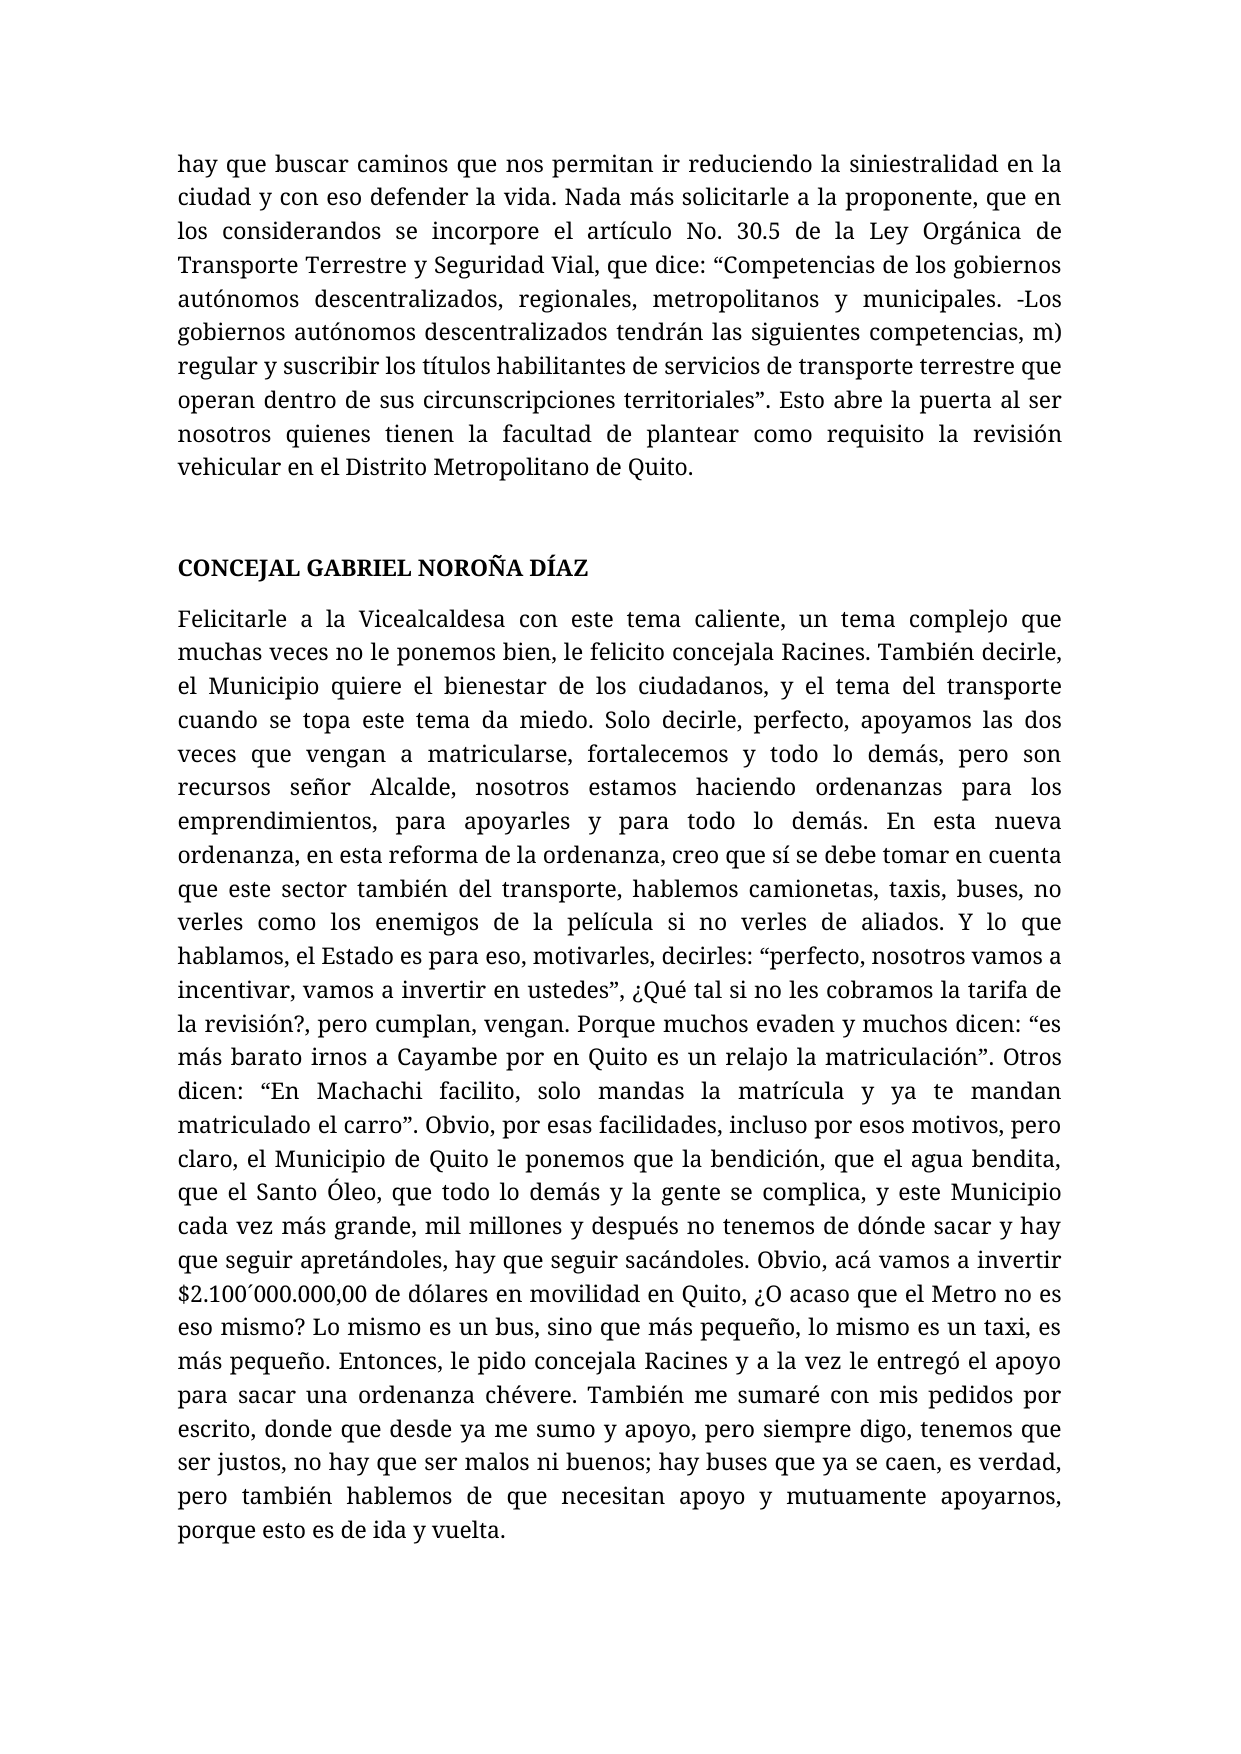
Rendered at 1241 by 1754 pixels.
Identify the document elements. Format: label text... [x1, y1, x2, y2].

text CONCEJAL GABRIEL NOROÑA DÍAZ [177, 552, 1063, 583]
text Felicitarle a la Vicealcaldesa con este tema caliente, un tema complejo que muchas veces no le ponemos bien, le felicito concejala Racines. También decirle, el Municipio quiere el bienestar de los ciudadanos, y el tema del transporte cuando se topa este tema da miedo. Solo decirle, perfecto, apoyamos las dos veces que vengan a matricularse, fortalecemos y todo lo demás, pero son recursos señor Alcalde, nosotros estamos haciendo ordenanzas para los emprendimientos, para apoyarles y para todo lo demás. En esta nueva ordenanza, en esta reforma de la ordenanza, creo que sí se debe tomar en cuenta que este sector también del transporte, hablemos camionetas, taxis, buses, no verles como los enemigos de la película si no verles de aliados. Y lo que hablamos, el Estado es para eso, motivarles, decirles: “perfecto, nosotros vamos a incentivar, vamos a invertir en ustedes”, ¿Qué tal si no les cobramos la tarifa de la revisión?, pero cumplan, vengan. Porque muchos evaden y muchos dicen: “es más barato irnos a Cayambe por en Quito es un relajo la matriculación”. Otros dicen: “En Machachi facilito, solo mandas la matrícula y ya te mandan matriculado el carro”. Obvio, por esas facilidades, incluso por esos motivos, pero claro, el Municipio de Quito le ponemos que la bendición, que el agua bendita, que el Santo Óleo, que todo lo demás y la gente se complica, y este Municipio cada vez más grande, mil millones y después no tenemos de dónde sacar y hay que seguir apretándoles, hay que seguir sacándoles. Obvio, acá vamos a invertir $2.100´000.000,00 de dólares en movilidad en Quito, ¿O acaso que el Metro no es eso mismo? Lo mismo es un bus, sino que más pequeño, lo mismo es un taxi, es más pequeño. Entonces, le pido concejala Racines y a la vez le entregó el apoyo para sacar una ordenanza chévere. También me sumaré con mis pedidos por escrito, donde que desde ya me sumo y apoyo, pero siempre digo, tenemos que ser justos, no hay que ser malos ni buenos; hay buses que ya se caen, es verdad, pero también hablemos de que necesitan apoyo y mutuamente apoyarnos, porque esto es de ida y vuelta. [177, 603, 1063, 1545]
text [177, 148, 1063, 483]
